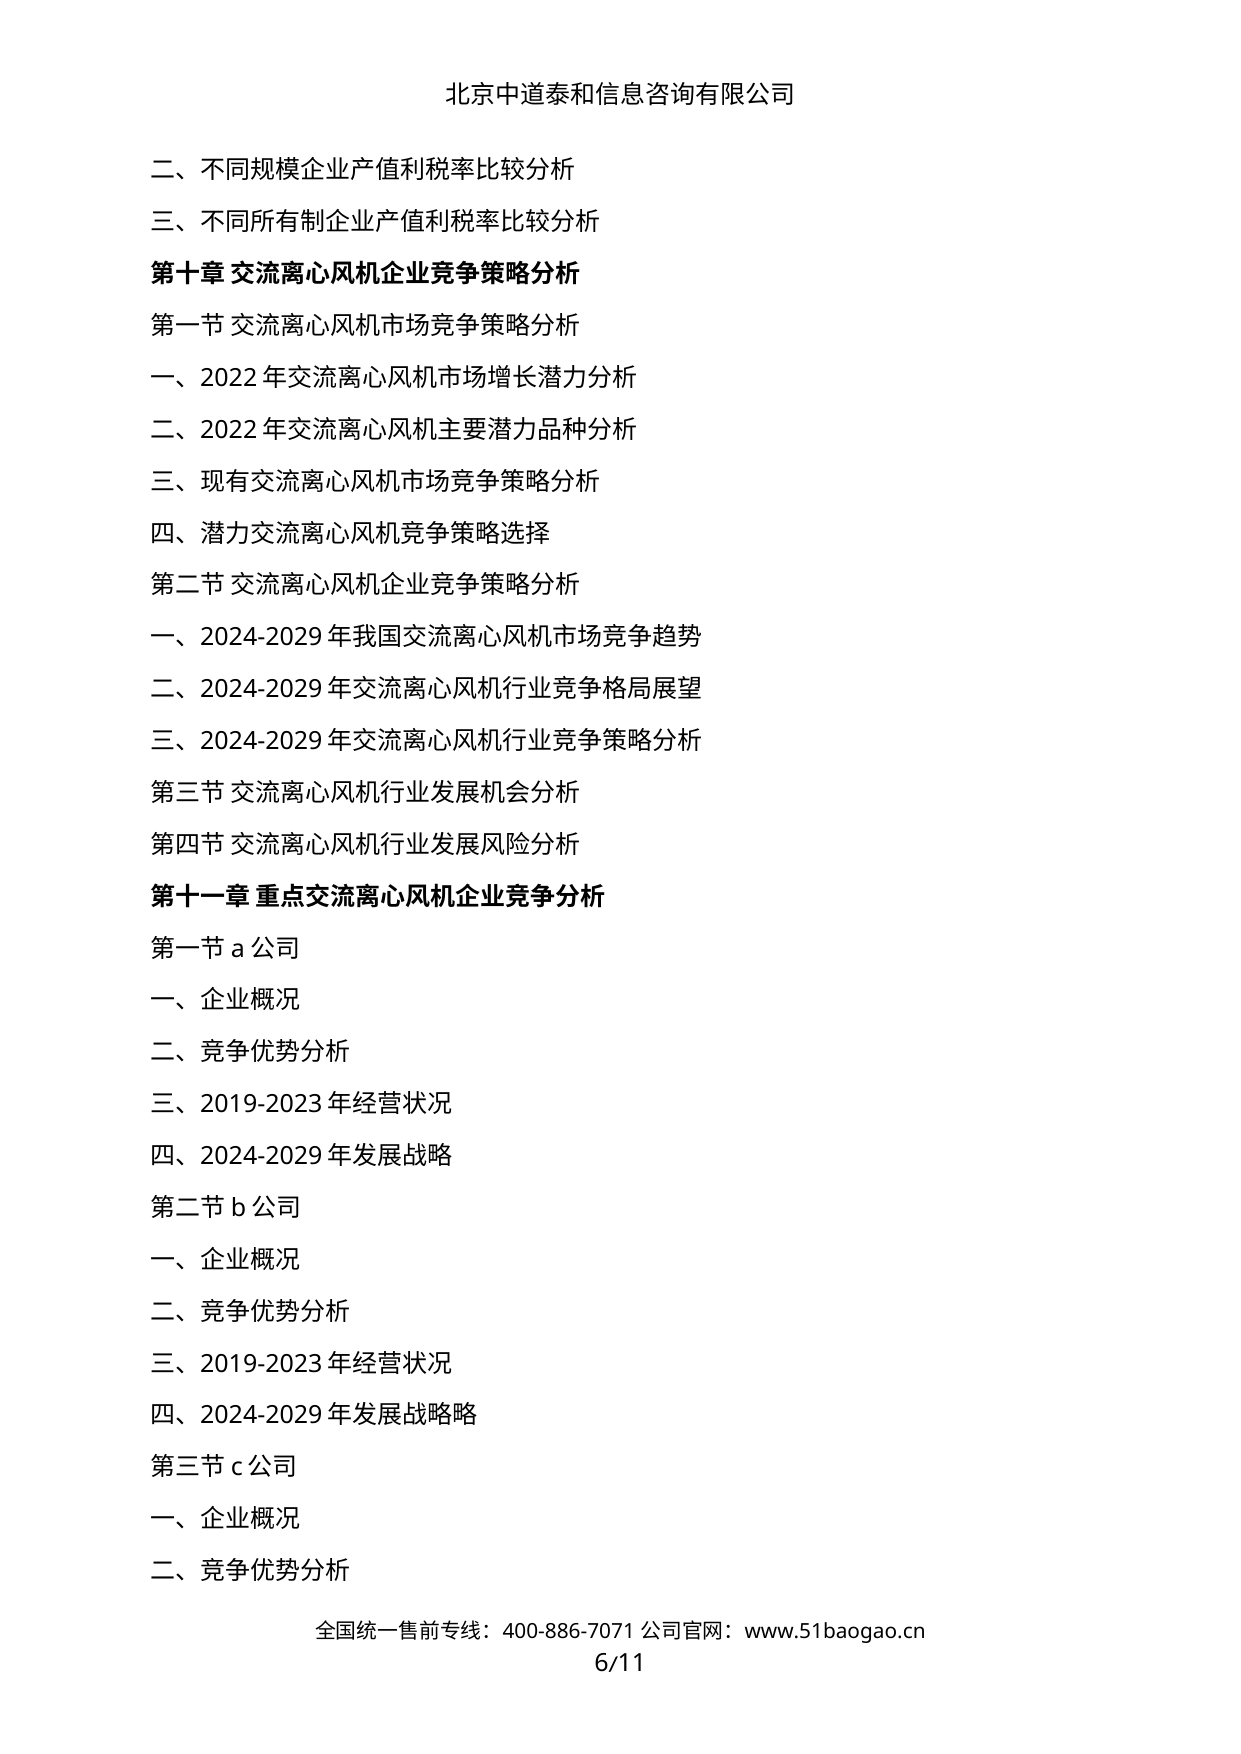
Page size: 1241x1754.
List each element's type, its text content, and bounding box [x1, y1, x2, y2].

text 第三节 交流离心风机行业发展机会分析 [150, 772, 1090, 809]
text 第十一章 重点交流离心风机企业竞争分析 [150, 876, 1090, 912]
text 一、2024-2029年我国交流离心风机市场竞争趋势 [150, 617, 1090, 653]
text 四、潜力交流离心风机竞争策略选择 [150, 513, 1090, 549]
text 三、不同所有制企业产值利税率比较分析 [150, 202, 1090, 238]
text 第十章 交流离心风机企业竞争策略分析 [150, 254, 1090, 290]
text 四、2024-2029年发展战略 [150, 1136, 1090, 1172]
text 三、2024-2029年交流离心风机行业竞争策略分析 [150, 721, 1090, 757]
text 第二节 b公司 [150, 1187, 1090, 1224]
text 第一节 交流离心风机市场竞争策略分析 [150, 306, 1090, 342]
text 一、企业概况 [150, 1239, 1090, 1276]
text 一、2022年交流离心风机市场增长潜力分析 [150, 357, 1090, 394]
text 二、不同规模企业产值利税率比较分析 [150, 150, 1090, 186]
text 二、竞争优势分析 [150, 1291, 1090, 1327]
text 三、2019-2023年经营状况 [150, 1343, 1090, 1379]
text 第四节 交流离心风机行业发展风险分析 [150, 824, 1090, 861]
text 二、2022年交流离心风机主要潜力品种分析 [150, 409, 1090, 446]
text 一、企业概况 [150, 1499, 1090, 1535]
text 三、2019-2023年经营状况 [150, 1084, 1090, 1120]
text 第一节 a公司 [150, 928, 1090, 964]
text 一、企业概况 [150, 980, 1090, 1016]
text 二、竞争优势分析 [150, 1032, 1090, 1068]
text 二、2024-2029年交流离心风机行业竞争格局展望 [150, 669, 1090, 705]
text 二、竞争优势分析 [150, 1551, 1090, 1587]
text 三、现有交流离心风机市场竞争策略分析 [150, 461, 1090, 497]
text 第三节 c公司 [150, 1447, 1090, 1483]
text 第二节 交流离心风机企业竞争策略分析 [150, 565, 1090, 601]
text 四、2024-2029年发展战略略 [150, 1395, 1090, 1431]
